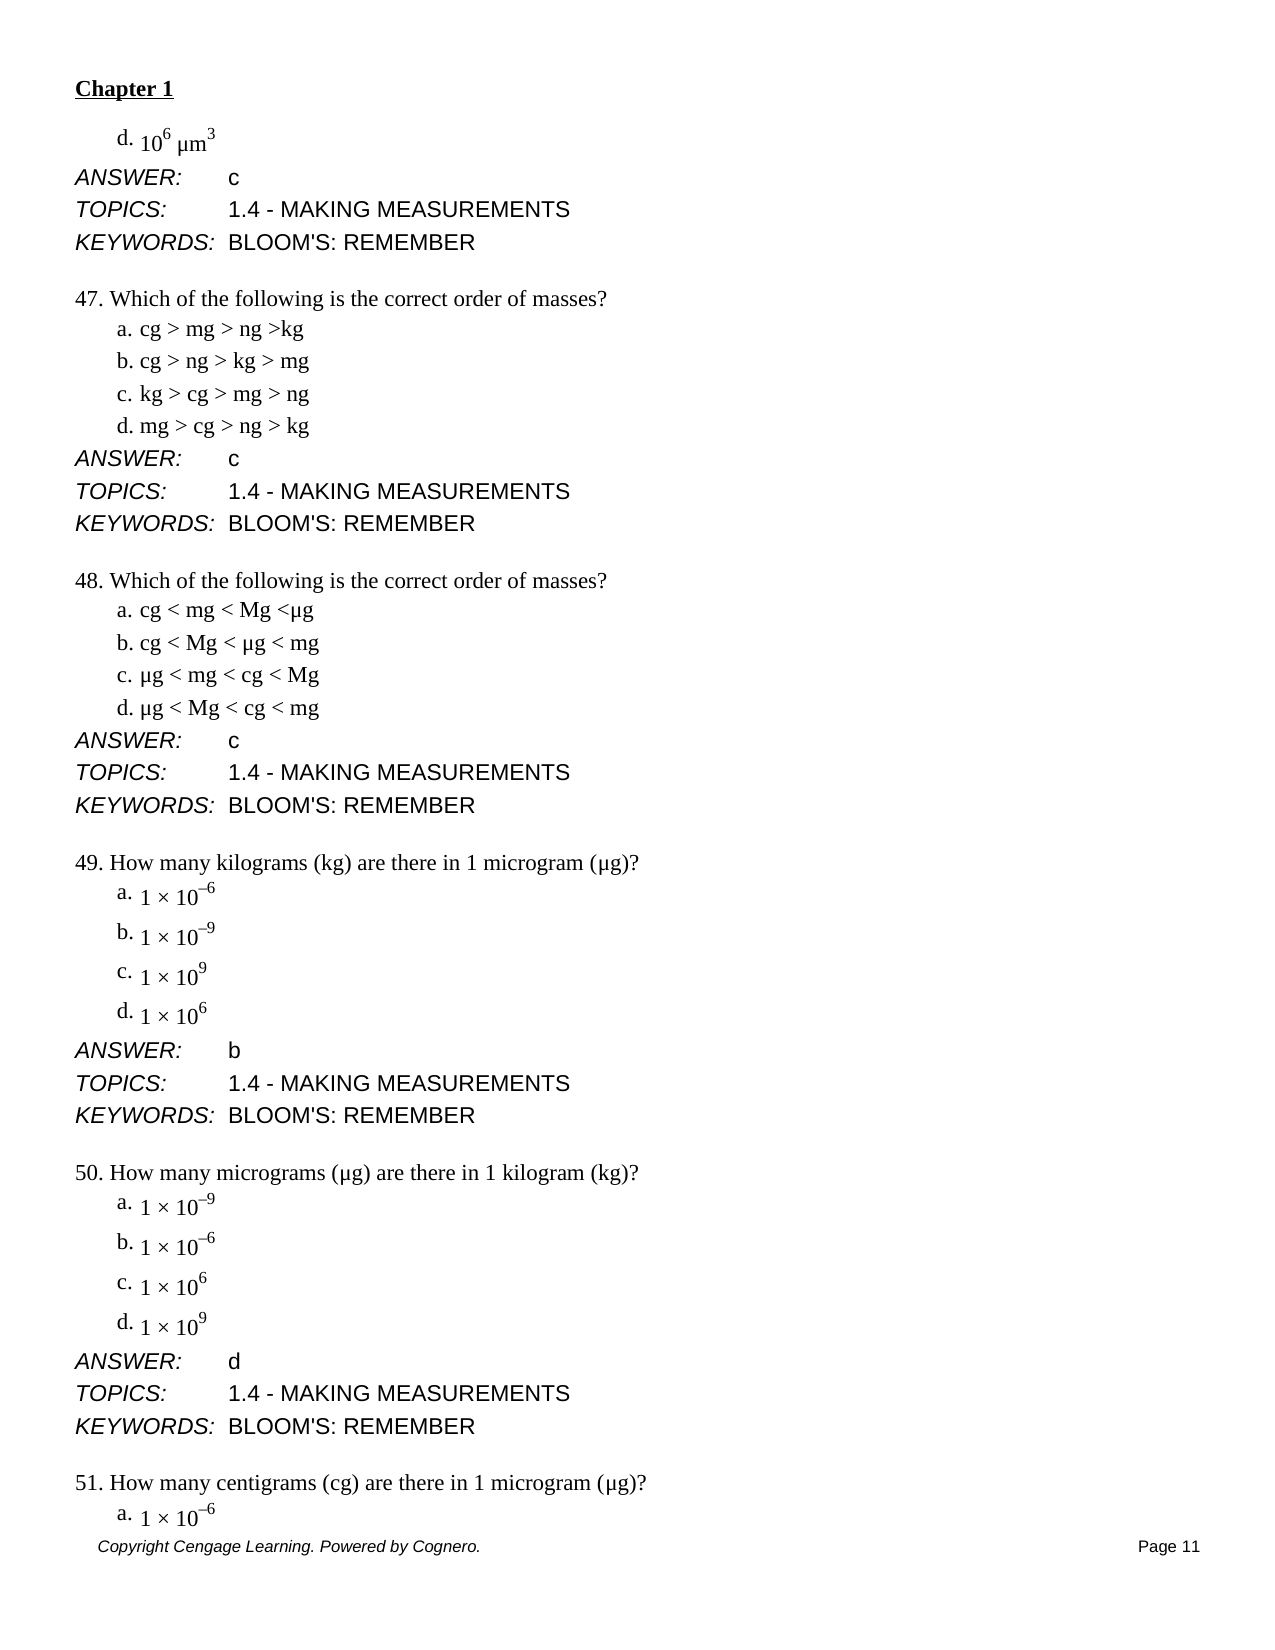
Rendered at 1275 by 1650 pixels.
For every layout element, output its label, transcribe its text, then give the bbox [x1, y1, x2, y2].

table_header 47. Which of the following is the correct order of masses? [75, 285, 1200, 540]
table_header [75, 1469, 1200, 1536]
table_header 50. How many micrograms (μg) are there in 1 kilogram (kg)? [75, 1159, 1200, 1442]
table_header 48. Which of the following is the correct order of masses? [75, 567, 1200, 822]
table_header 49. How many kilograms (kg) are there in 1 microgram (μg)? [75, 875, 1200, 1132]
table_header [75, 121, 1200, 258]
